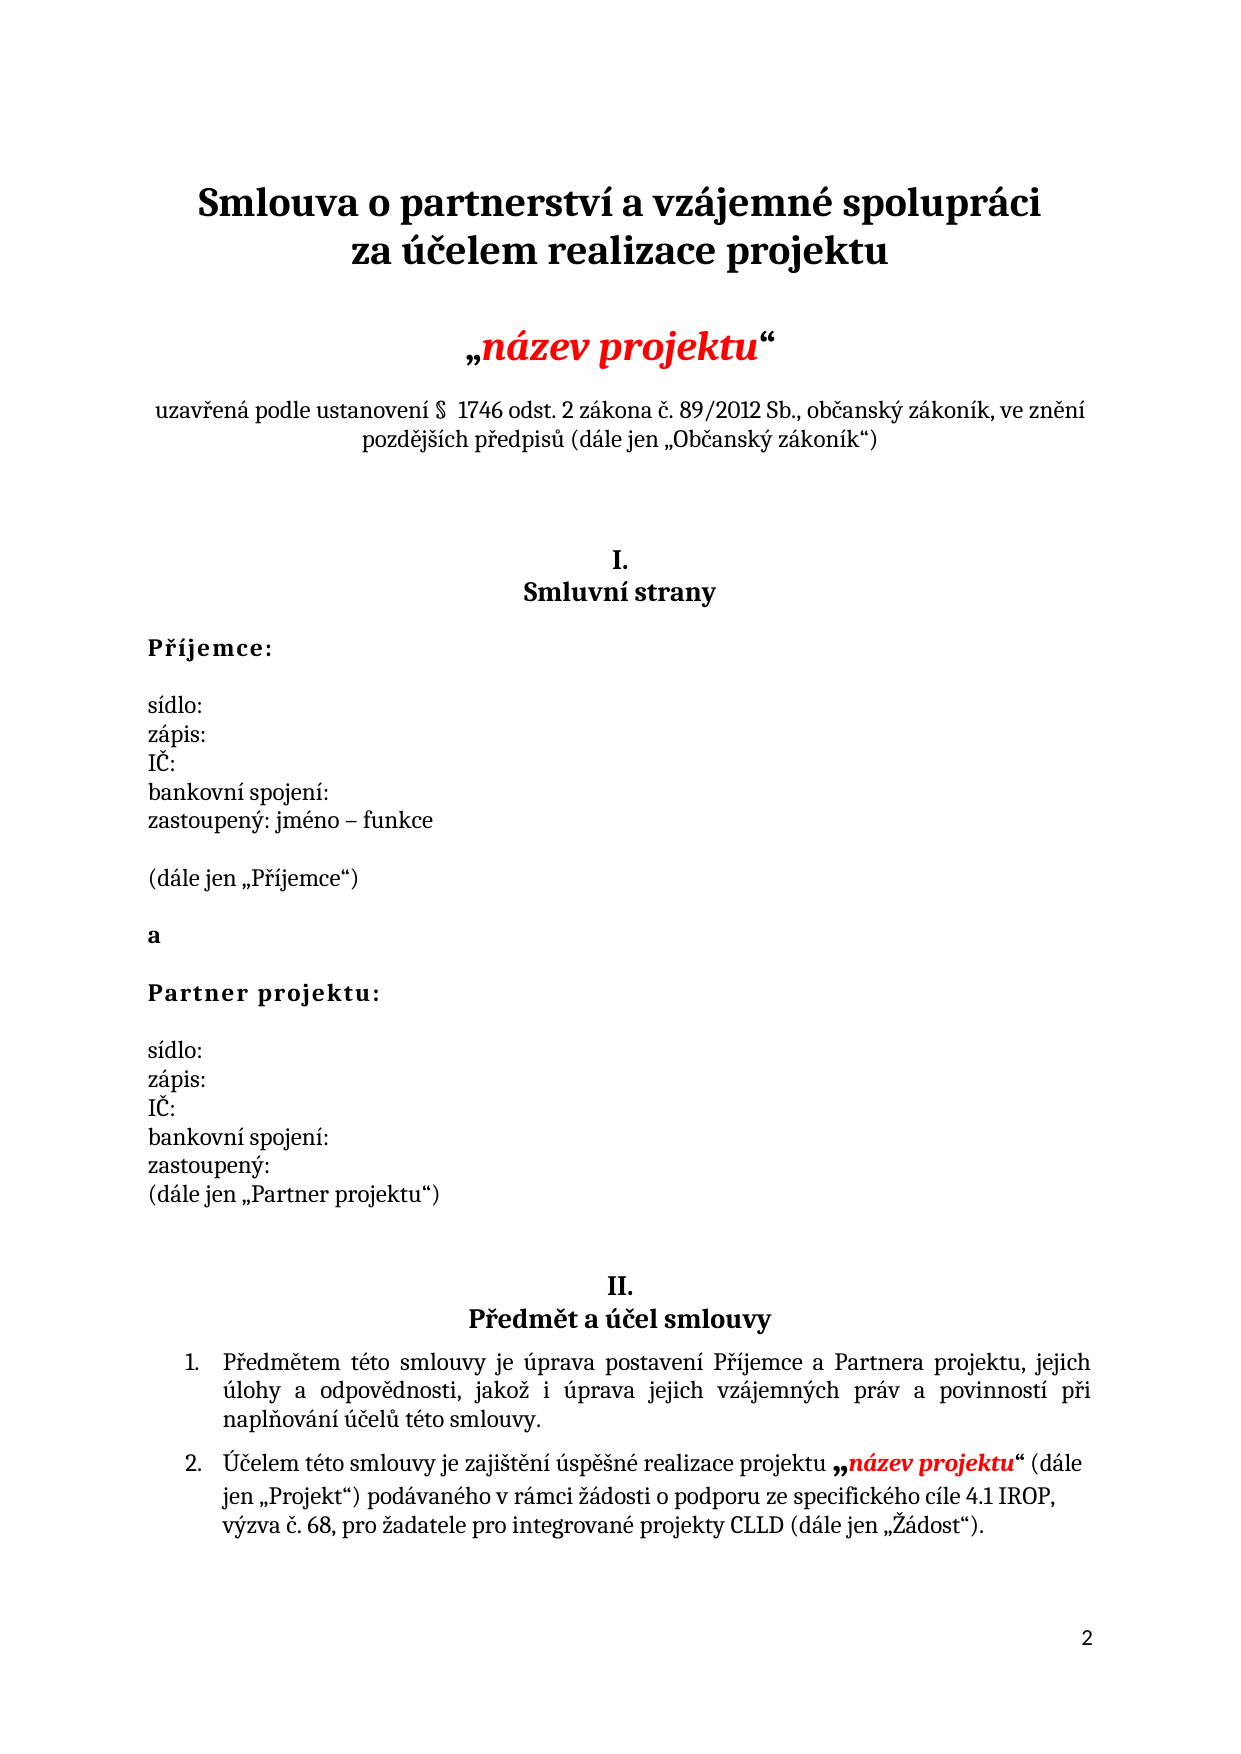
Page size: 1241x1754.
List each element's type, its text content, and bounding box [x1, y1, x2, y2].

text „název projektu“ [148, 323, 1092, 371]
text zápis: [148, 1065, 1092, 1094]
text Předmět a účel smlouvy [148, 1303, 1092, 1335]
text sídlo: [148, 1036, 1092, 1065]
text IČ: [148, 1094, 1092, 1123]
text zastoupený: jméno – funkce [148, 806, 1092, 835]
text (dále jen „Partner projektu“) [148, 1180, 1092, 1209]
text zápis: [148, 720, 1092, 749]
text II. [148, 1270, 1092, 1303]
text Partner projektu: [148, 979, 1092, 1008]
text IČ: [148, 749, 1092, 778]
text a [148, 921, 1092, 950]
text I. [148, 544, 1092, 576]
text Smlouva o partnerství a vzájemné spolupráci za účelem realizace projektu [148, 179, 1092, 275]
text bankovní spojení: [148, 1123, 1092, 1151]
text uzavřená podle ustanovení § 1746 odst. 2 zákona č. 89/2012 Sb., občanský zákoník, ve znění pozdějších předpisů (dále jen „Občanský zákoník“) [148, 396, 1092, 454]
list Účelem této smlouvy je zajištění úspěšné realizace projektu „název projektu“ (dále jen „Projekt“) podávaného v rámci žádosti o podporu ze specifického cíle 4.1 IROP, výzva č. 68, pro žadatele pro integrované projekty CLLD (dále jen „Žádost“). [185, 1434, 1092, 1539]
text Smluvní strany [148, 576, 1092, 609]
list Předmětem této smlouvy je úprava postavení Příjemce a Partnera projektu, jejich úlohy a odpovědnosti, jakož i úprava jejich vzájemných práv a povinností při naplňování účelů této smlouvy. [185, 1348, 1092, 1434]
text (dále jen „Příjemce“) [148, 864, 1092, 893]
text bankovní spojení: [148, 778, 1092, 806]
text zastoupený: [148, 1151, 1092, 1180]
text Příjemce: [148, 634, 1092, 663]
text sídlo: [148, 691, 1092, 720]
